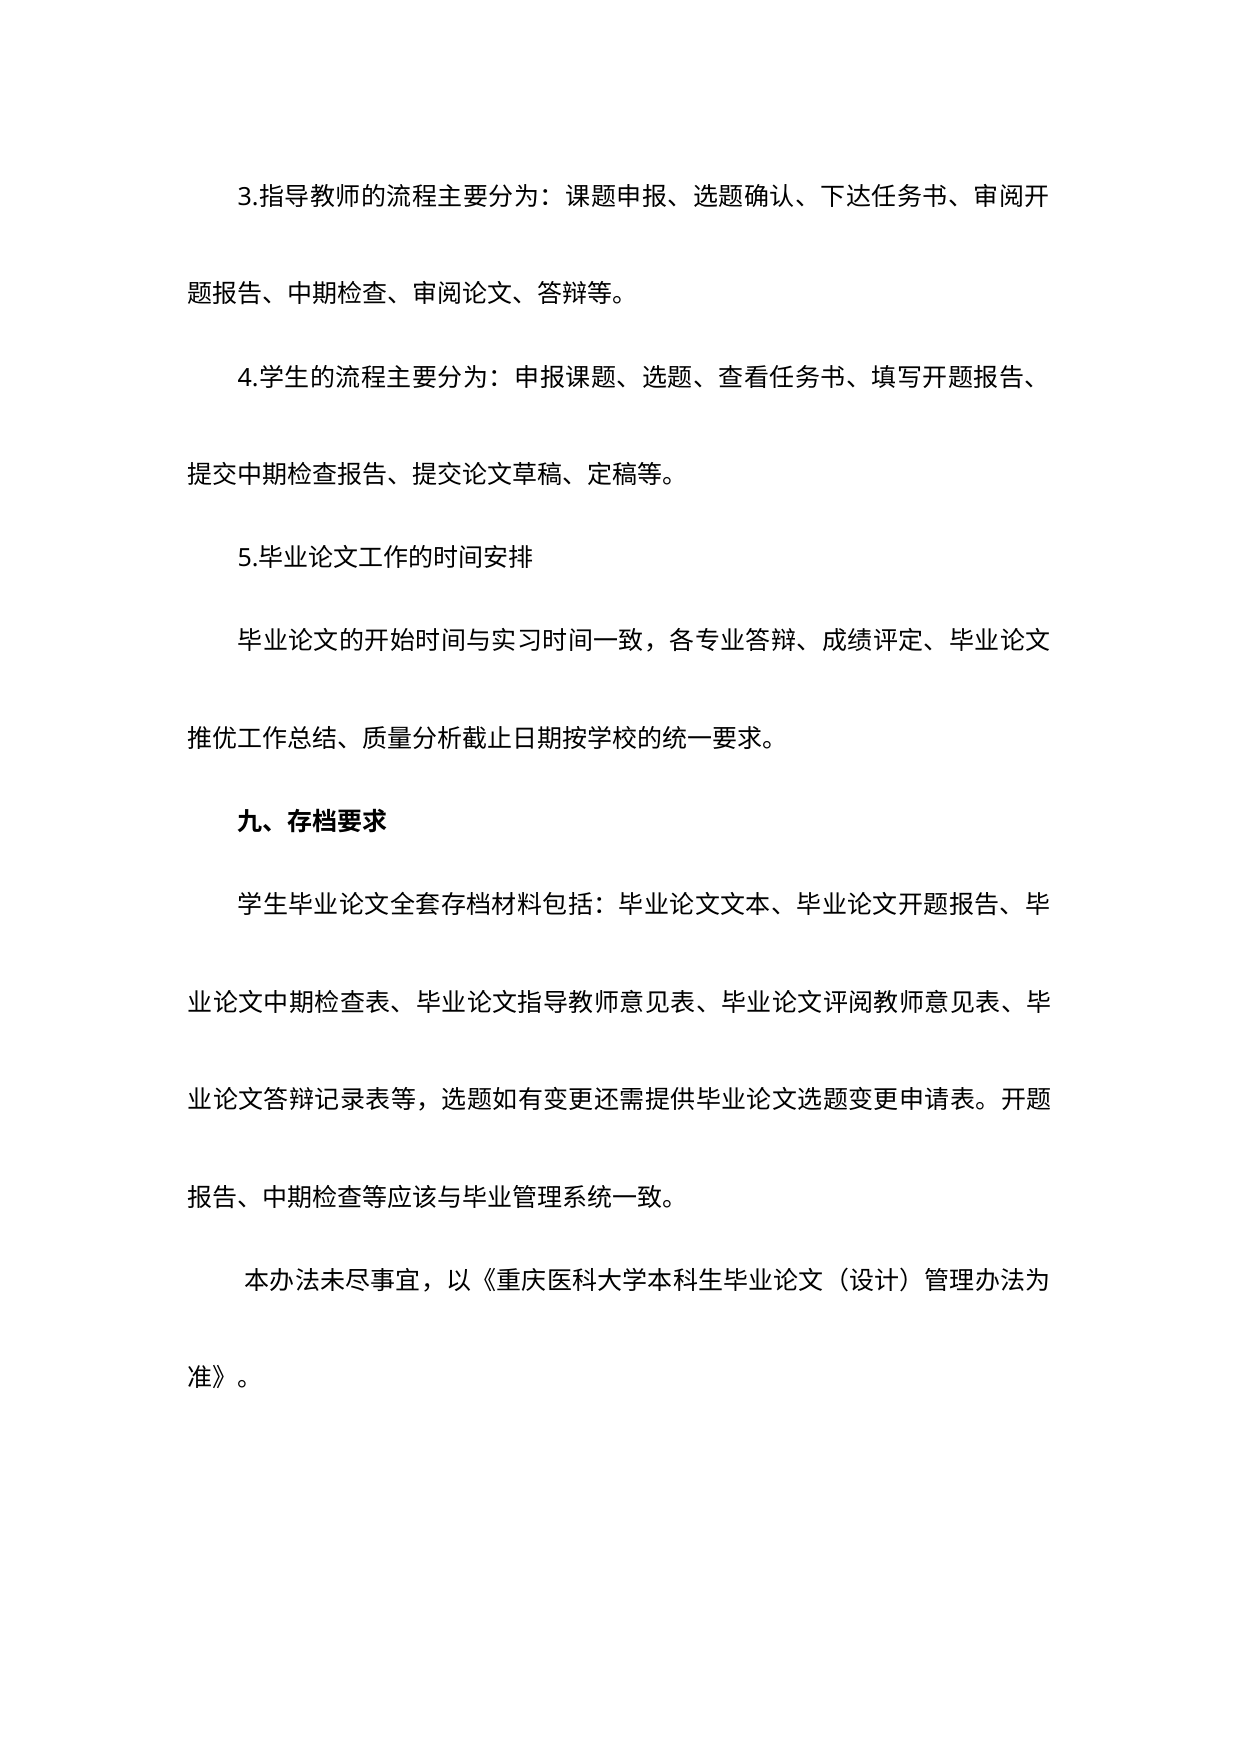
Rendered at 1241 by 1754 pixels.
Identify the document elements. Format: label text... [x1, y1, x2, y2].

text 3.指导教师的流程主要分为：课题申报、选题确认、下达任务书、审阅开题报告、中期检查、审阅论文、答辩等。 [187, 162, 1053, 324]
text 学生毕业论文全套存档材料包括：毕业论文文本、毕业论文开题报告、毕业论文中期检查表、毕业论文指导教师意见表、毕业论文评阅教师意见表、毕业论文答辩记录表等，选题如有变更还需提供毕业论文选题变更申请表。开题报告、中期检查等应该与毕业管理系统一致。 [187, 870, 1053, 1228]
text 九、存档要求 [187, 787, 1053, 852]
text 本办法未尽事宜，以《重庆医科大学本科生毕业论文（设计）管理办法为准》。 [187, 1246, 1053, 1408]
text 毕业论文的开始时间与实习时间一致，各专业答辩、成绩评定、毕业论文推优工作总结、质量分析截止日期按学校的统一要求。 [187, 606, 1053, 769]
text 4.学生的流程主要分为：申报课题、选题、查看任务书、填写开题报告、提交中期检查报告、提交论文草稿、定稿等。 [187, 343, 1053, 505]
text 5.毕业论文工作的时间安排 [187, 523, 1053, 588]
